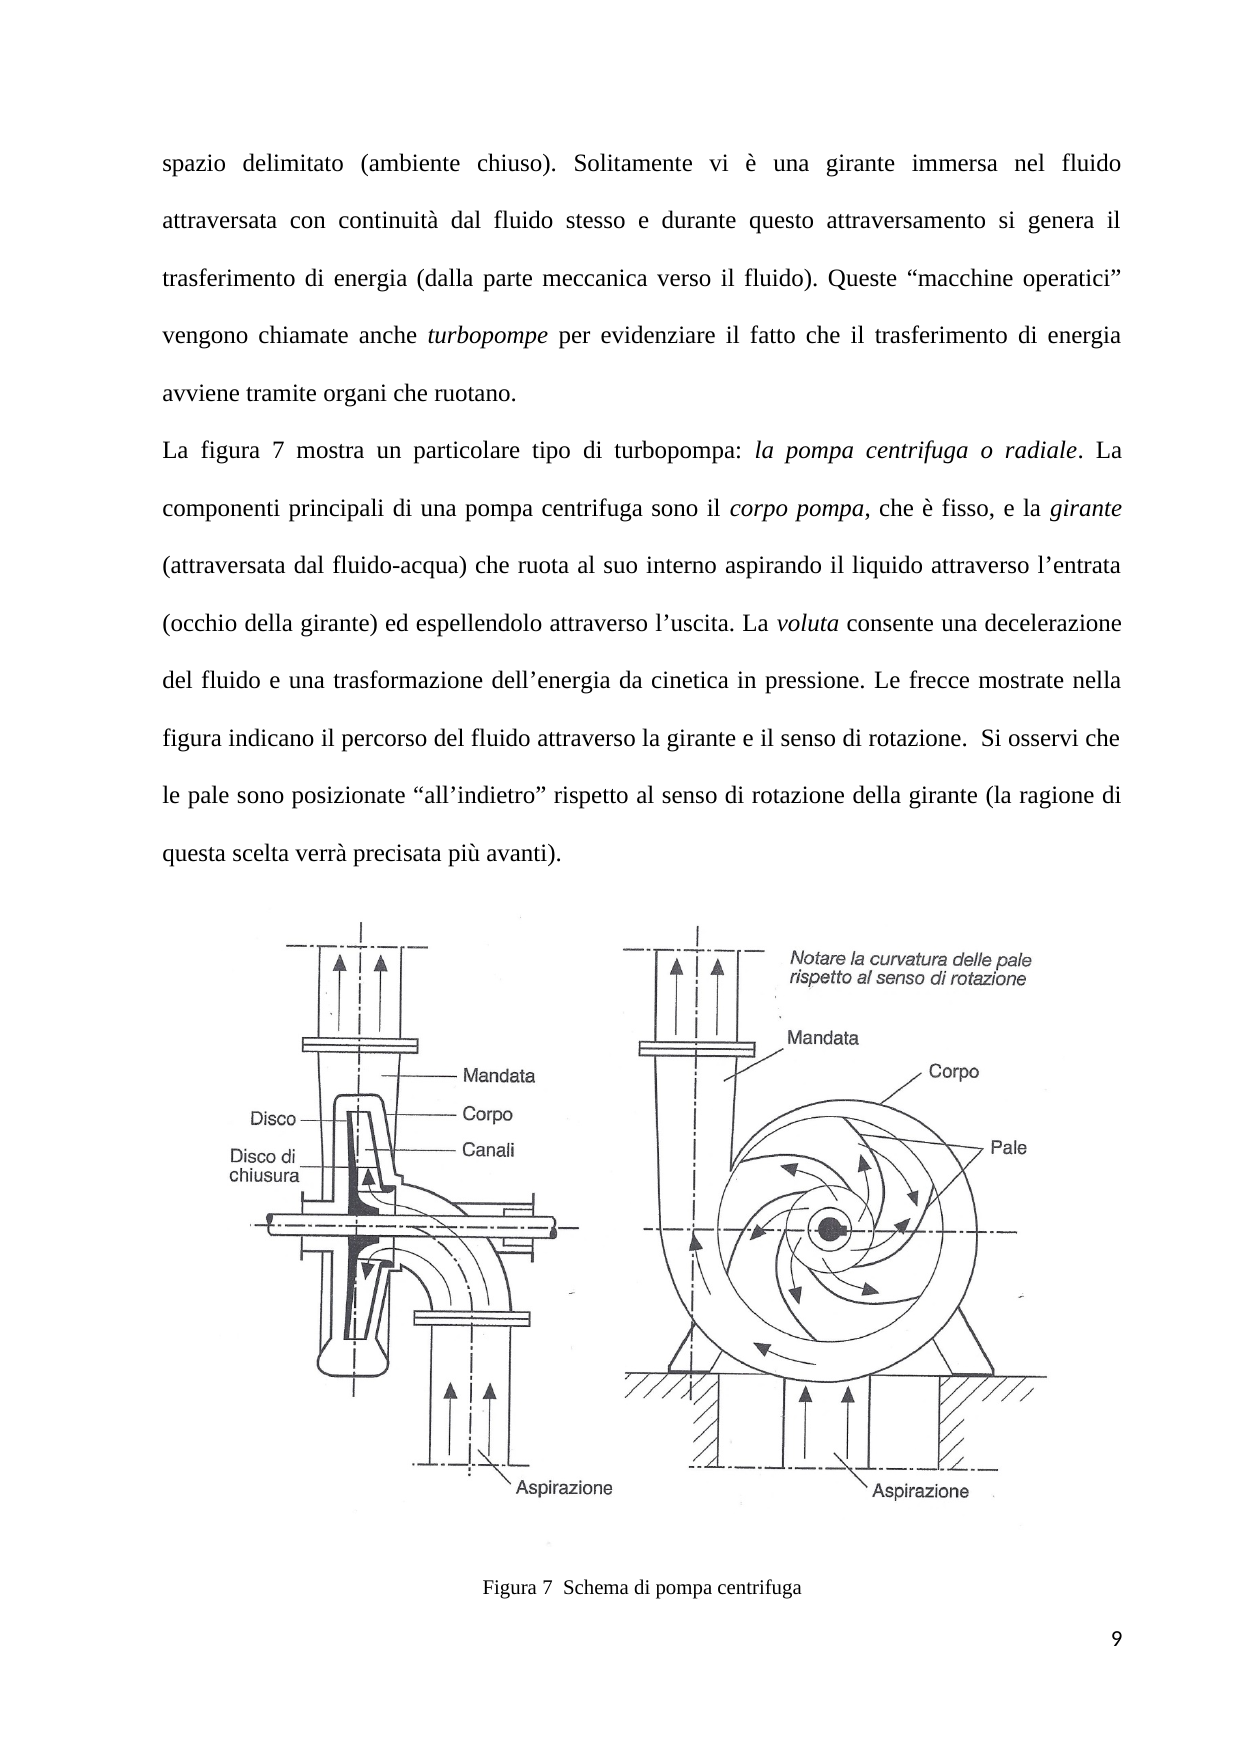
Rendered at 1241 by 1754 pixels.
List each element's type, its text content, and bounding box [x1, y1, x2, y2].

text Figura 7 Schema di pompa centrifuga [162, 1575, 1122, 1599]
picture [219, 895, 1065, 1547]
text La figura 7 mostra un particolare tipo di turbopompa: la pompa centrifuga o radiale. La componenti principali di una pompa centrifuga sono il corpo pompa, che è fisso, e la girante (attraversata dal fluido-acqua) che ruota al suo interno aspirando il liquido attraverso l’entrata (occhio della girante) ed espellendolo attraverso l’uscita. La voluta consente una decelerazione del fluido e una trasformazione dell’energia da cinetica in pressione. Le frecce mostrate nella figura indicano il percorso del fluido attraverso la girante e il senso di rotazione. Si osservi che le pale sono posizionate “all’indietro” rispetto al senso di rotazione della girante (la ragione di questa scelta verrà precisata più avanti). [162, 435, 1122, 866]
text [162, 148, 1122, 406]
